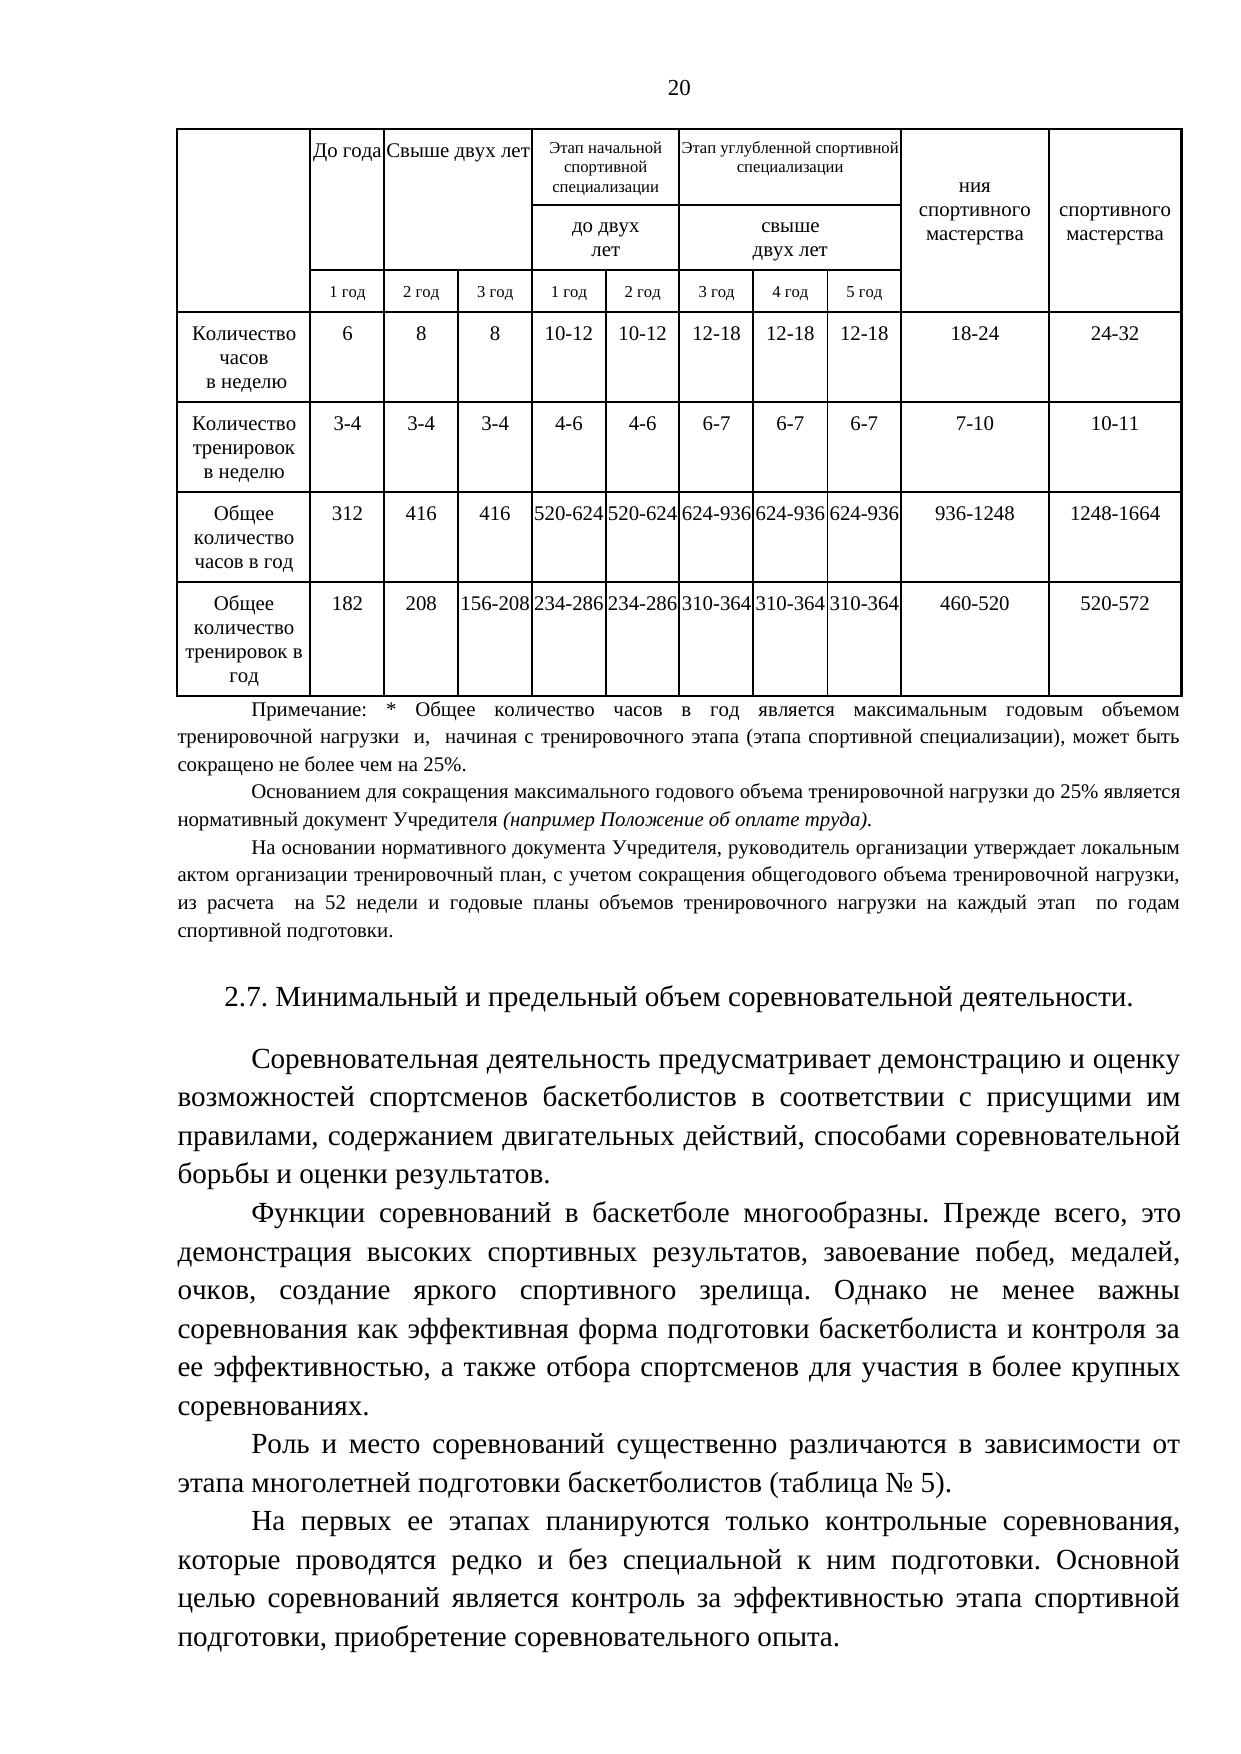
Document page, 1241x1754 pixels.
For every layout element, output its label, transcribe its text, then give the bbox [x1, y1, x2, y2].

table_cell 624-936 [754, 493, 827, 581]
table_cell 18-24 [902, 313, 1048, 401]
table_cell 3 год [459, 271, 531, 311]
table_cell до двух лет [533, 206, 678, 269]
table_cell 3-4 [459, 403, 531, 491]
table_cell 156-208 [459, 583, 531, 694]
table_cell 416 [385, 493, 457, 581]
table_cell Свыше двух лет [385, 130, 531, 269]
table_cell Общее количество тренировок в год [178, 583, 309, 694]
table_cell 2 год [607, 271, 678, 311]
text Соревновательная деятельность предусматривает демонстрацию и оценку возможностей спортсменов баскетболистов в соответствии с присущими им правилами, содержанием двигательных действий, способами соревновательной борьбы и оценки результатов. [177, 1041, 1181, 1190]
text На первых ее этапах планируются только контрольные соревнования, которые проводятся редко и без специальной к ним подготовки. Основной целью соревнований является контроль за эффективностью этапа спортивной подготовки, приобретение соревновательного опыта. [177, 1503, 1181, 1653]
table_cell 1248-1664 [1050, 493, 1180, 581]
table_cell 6 [311, 313, 383, 401]
table_cell 12-18 [828, 313, 900, 401]
table_cell 6-7 [680, 403, 752, 491]
table_cell 4 год [754, 271, 827, 311]
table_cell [1050, 130, 1180, 311]
table_cell 2 год [385, 271, 457, 311]
table_cell Общее количество часов в год [178, 493, 309, 581]
table_cell 624-936 [828, 493, 900, 581]
table_cell 520-624 [533, 493, 605, 581]
table_cell 234-286 [607, 583, 678, 694]
table_cell 4-6 [607, 403, 678, 491]
table_cell 8 [459, 313, 531, 401]
table_cell 6-7 [828, 403, 900, 491]
table_cell 6-7 [754, 403, 827, 491]
table_cell свыше двух лет [680, 206, 900, 269]
text Основанием для сокращения максимального годового объема тренировочной нагрузки до 25% является нормативный документ Учредителя (например Положение об оплате труда). [177, 779, 1181, 831]
table_cell 312 [311, 493, 383, 581]
table_cell 520-624 [607, 493, 678, 581]
table_cell 310-364 [680, 583, 752, 694]
text Примечание: * Общее количество часов в год является максимальным годовым объемом тренировочной нагрузки и, начиная с тренировочного этапа (этапа спортивной специализации), может быть сокращено не более чем на 25%. [177, 697, 1181, 776]
text Роль и место соревнований существенно различаются в зависимости от этапа многолетней подготовки баскетболистов (таблица № 5). [177, 1426, 1181, 1498]
text На основании нормативного документа Учредителя, руководитель организации утверждает локальным актом организации тренировочный план, с учетом сокращения общегодового объема тренировочной нагрузки, из расчета на 52 недели и годовые планы объемов тренировочного нагрузки на каждый этап по годам спортивной подготовки. [177, 835, 1181, 942]
table_cell 10-12 [533, 313, 605, 401]
list 2.7. Минимальный и предельный объем соревновательной деятельности. [177, 979, 1181, 1012]
table_cell Этап углубленной спортивной специализации [680, 130, 900, 203]
table_cell 624-936 [680, 493, 752, 581]
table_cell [902, 130, 1048, 311]
text Функции соревнований в баскетболе многообразны. Прежде всего, это демонстрация высоких спортивных результатов, завоевание побед, медалей, очков, создание яркого спортивного зрелища. Однако не менее важны соревнования как эффективная форма подготовки баскетболиста и контроля за ее эффективностью, а также отбора спортсменов для участия в более крупных соревнованиях. [177, 1195, 1181, 1421]
table_cell 936-1248 [902, 493, 1048, 581]
table_cell 3-4 [385, 403, 457, 491]
table_cell Количество часов в неделю [178, 313, 309, 401]
table_cell 12-18 [754, 313, 827, 401]
table_cell 1 год [311, 271, 383, 311]
table_cell 4-6 [533, 403, 605, 491]
table_cell 234-286 [533, 583, 605, 694]
table_cell 182 [311, 583, 383, 694]
table_cell Этап начальной спортивной специализации [533, 130, 678, 203]
table_cell 208 [385, 583, 457, 694]
table_cell 8 [385, 313, 457, 401]
table_cell 520-572 [1050, 583, 1180, 694]
table_cell 7-10 [902, 403, 1048, 491]
table_cell 310-364 [828, 583, 900, 694]
table_cell 310-364 [754, 583, 827, 694]
table_cell 460-520 [902, 583, 1048, 694]
table_cell До года [311, 130, 383, 269]
table_cell 3 год [680, 271, 752, 311]
table_cell 1 год [533, 271, 605, 311]
table_cell 12-18 [680, 313, 752, 401]
table_cell 416 [459, 493, 531, 581]
table_cell 24-32 [1050, 313, 1180, 401]
table_cell 5 год [828, 271, 900, 311]
table_cell Количество тренировок в неделю [178, 403, 309, 491]
table_cell 10-12 [607, 313, 678, 401]
table_cell 3-4 [311, 403, 383, 491]
table_cell 10-11 [1050, 403, 1180, 491]
